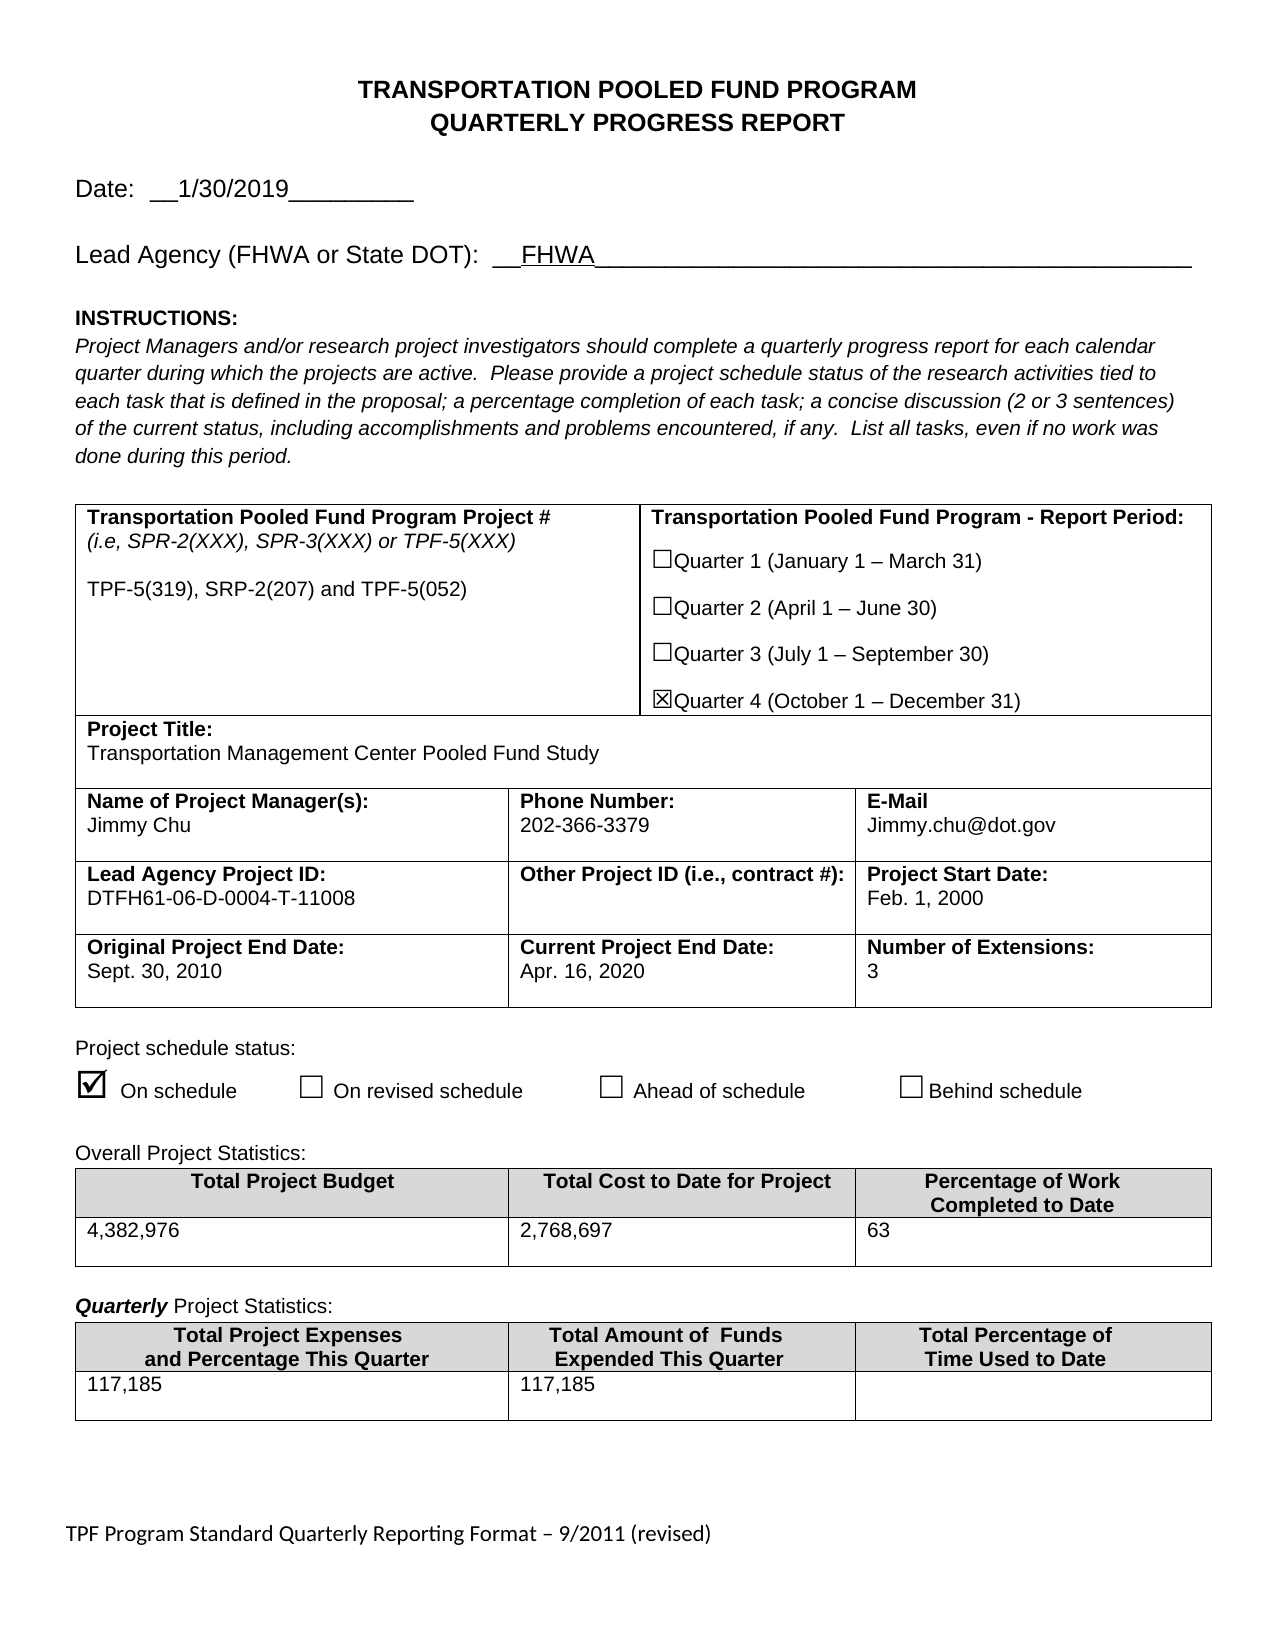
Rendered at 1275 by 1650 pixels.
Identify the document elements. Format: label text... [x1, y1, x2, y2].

table_cell Project Title: Transportation Management Center Pooled Fund Study [76, 716, 1211, 788]
text On schedule □ On revised schedule □ Ahead of schedule □ Behind schedule [75, 1063, 1200, 1106]
table_cell Lead Agency Project ID: DTFH61-06-D-0004-T-11008 [76, 862, 508, 934]
table_cell Current Project End Date: Apr. 16, 2020 [509, 935, 855, 1007]
table_header Percentage of Work Completed to Date [856, 1169, 1211, 1217]
table_header Total Project Expenses and Percentage This Quarter [76, 1323, 508, 1371]
table_cell 2,768,697 [509, 1218, 855, 1266]
text Project Managers and/or research project investigators should complete a quarterly progress report for each calendar quarter during which the projects are active. Please provide a project schedule status of the research activities tied to each task that is defined in the proposal; a percentage completion of each task; a concise discussion (2 or 3 sentences) of the current status, including accomplishments and problems encountered, if any. List all tasks, even if no work was done during this period. [75, 334, 1200, 468]
text Quarterly Project Statistics: [75, 1294, 1200, 1318]
table_cell 63 [856, 1218, 1211, 1266]
table_header Total Amount of Funds Expended This Quarter [509, 1323, 855, 1371]
table_header Total Project Budget [76, 1169, 508, 1217]
table_header Total Percentage of Time Used to Date [856, 1323, 1211, 1371]
table_header Transportation Pooled Fund Program Project # (i.e, SPR-2(XXX), SPR-3(XXX) or TPF-5(XXX) TPF-5(319), SRP-2(207) and TPF-5(052) [76, 505, 639, 715]
table_cell Phone Number: 202-366-3379 [509, 789, 855, 861]
table_header Transportation Pooled Fund Program - Report Period: Quarter 1 (January 1 – March 31) Quarter 2 (April 1 – June 30) Quarter 3 (July 1 – September 30) Quarter 4 (October 1 – December 31) [641, 505, 1211, 715]
table_cell Name of Project Manager(s): Jimmy Chu [76, 789, 508, 861]
text Date: __1/30/2019_________ [75, 174, 1200, 203]
table_cell [856, 1372, 1211, 1420]
text INSTRUCTIONS: [75, 306, 1200, 330]
table_cell Original Project End Date: Sept. 30, 2010 [76, 935, 508, 1007]
table_cell Number of Extensions: 3 [856, 935, 1211, 1007]
table_cell 4,382,976 [76, 1218, 508, 1266]
table_cell E-Mail Jimmy.chu@dot.gov [856, 789, 1211, 861]
table_header Total Cost to Date for Project [509, 1169, 855, 1217]
text Overall Project Statistics: [75, 1140, 1200, 1164]
text TRANSPORTATION POOLED FUND PROGRAM [150, 75, 1125, 104]
table_cell 117,185 [76, 1372, 508, 1420]
text QUARTERLY PROGRESS REPORT [150, 108, 1125, 137]
text Project schedule status: [75, 1036, 1200, 1059]
table_cell 117,185 [509, 1372, 855, 1420]
table_cell Other Project ID (i.e., contract #): [509, 862, 855, 934]
table_cell Project Start Date: Feb. 1, 2000 [856, 862, 1211, 934]
text Lead Agency (FHWA or State DOT): __FHWA___________________________________________ [75, 240, 1200, 269]
